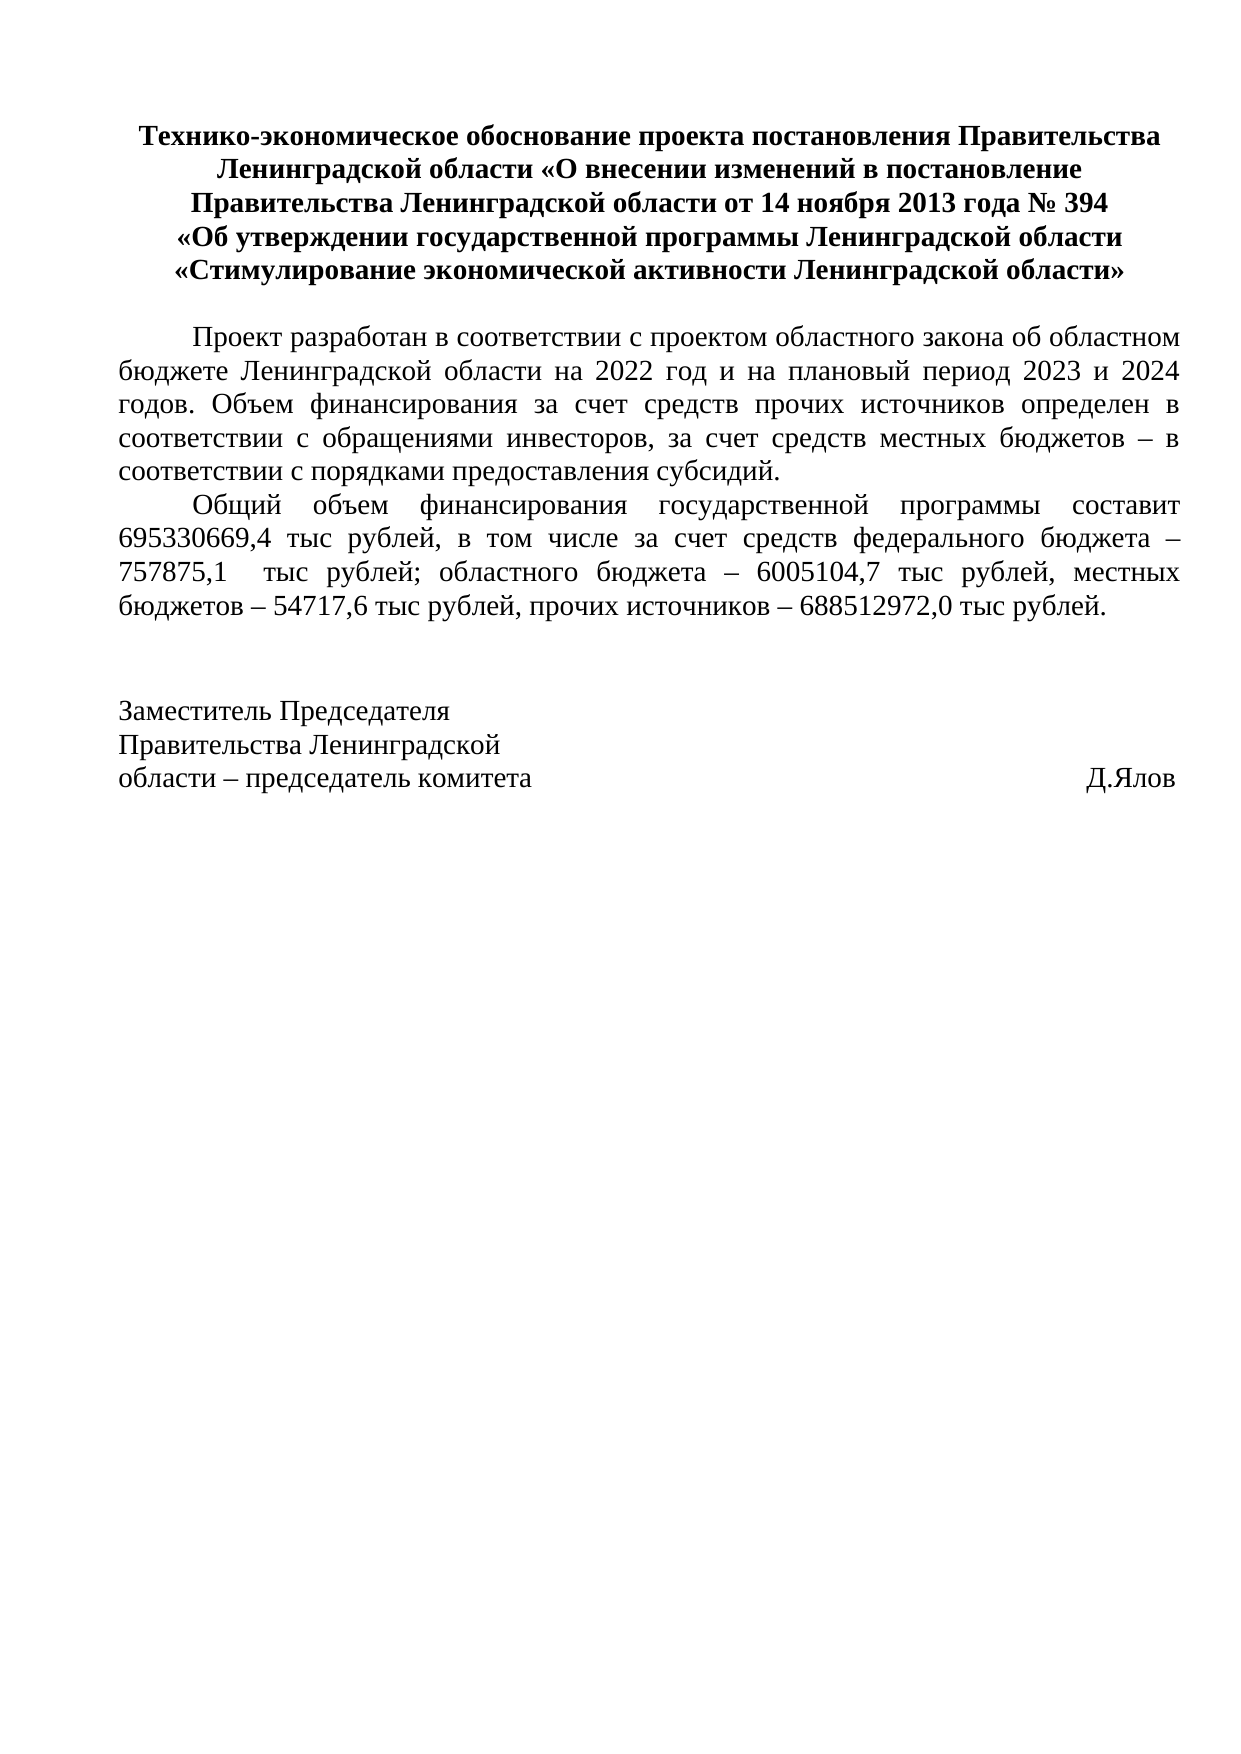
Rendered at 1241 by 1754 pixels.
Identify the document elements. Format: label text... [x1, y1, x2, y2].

text Общий объем финансирования государственной программы составит 695330669,4 тыс рублей, в том числе за счет средств федерального бюджета – 757875,1 тыс рублей; областного бюджета – 6005104,7 тыс рублей, местных бюджетов – 54717,6 тыс рублей, прочих источников – 688512972,0 тыс рублей. [118, 487, 1181, 621]
text Правительства Ленинградской [118, 727, 1181, 761]
text Технико-экономическое обоснование проекта постановления Правительства Ленинградской области «О внесении изменений в постановление Правительства Ленинградской области от 14 ноября 2013 года № 394 [118, 118, 1181, 219]
text «Об утверждении государственной программы Ленинградской области «Стимулирование экономической активности Ленинградской области» [118, 219, 1181, 286]
text области – председатель комитета Д.Ялов [118, 761, 1181, 794]
text Проект разработан в соответствии с проектом областного закона об областном бюджете Ленинградской области на 2022 год и на плановый период 2023 и 2024 годов. Объем финансирования за счет средств прочих источников определен в соответствии с обращениями инвесторов, за счет средств местных бюджетов – в соответствии с порядками предоставления субсидий. [118, 319, 1181, 487]
text Заместитель Председателя [118, 693, 1181, 727]
